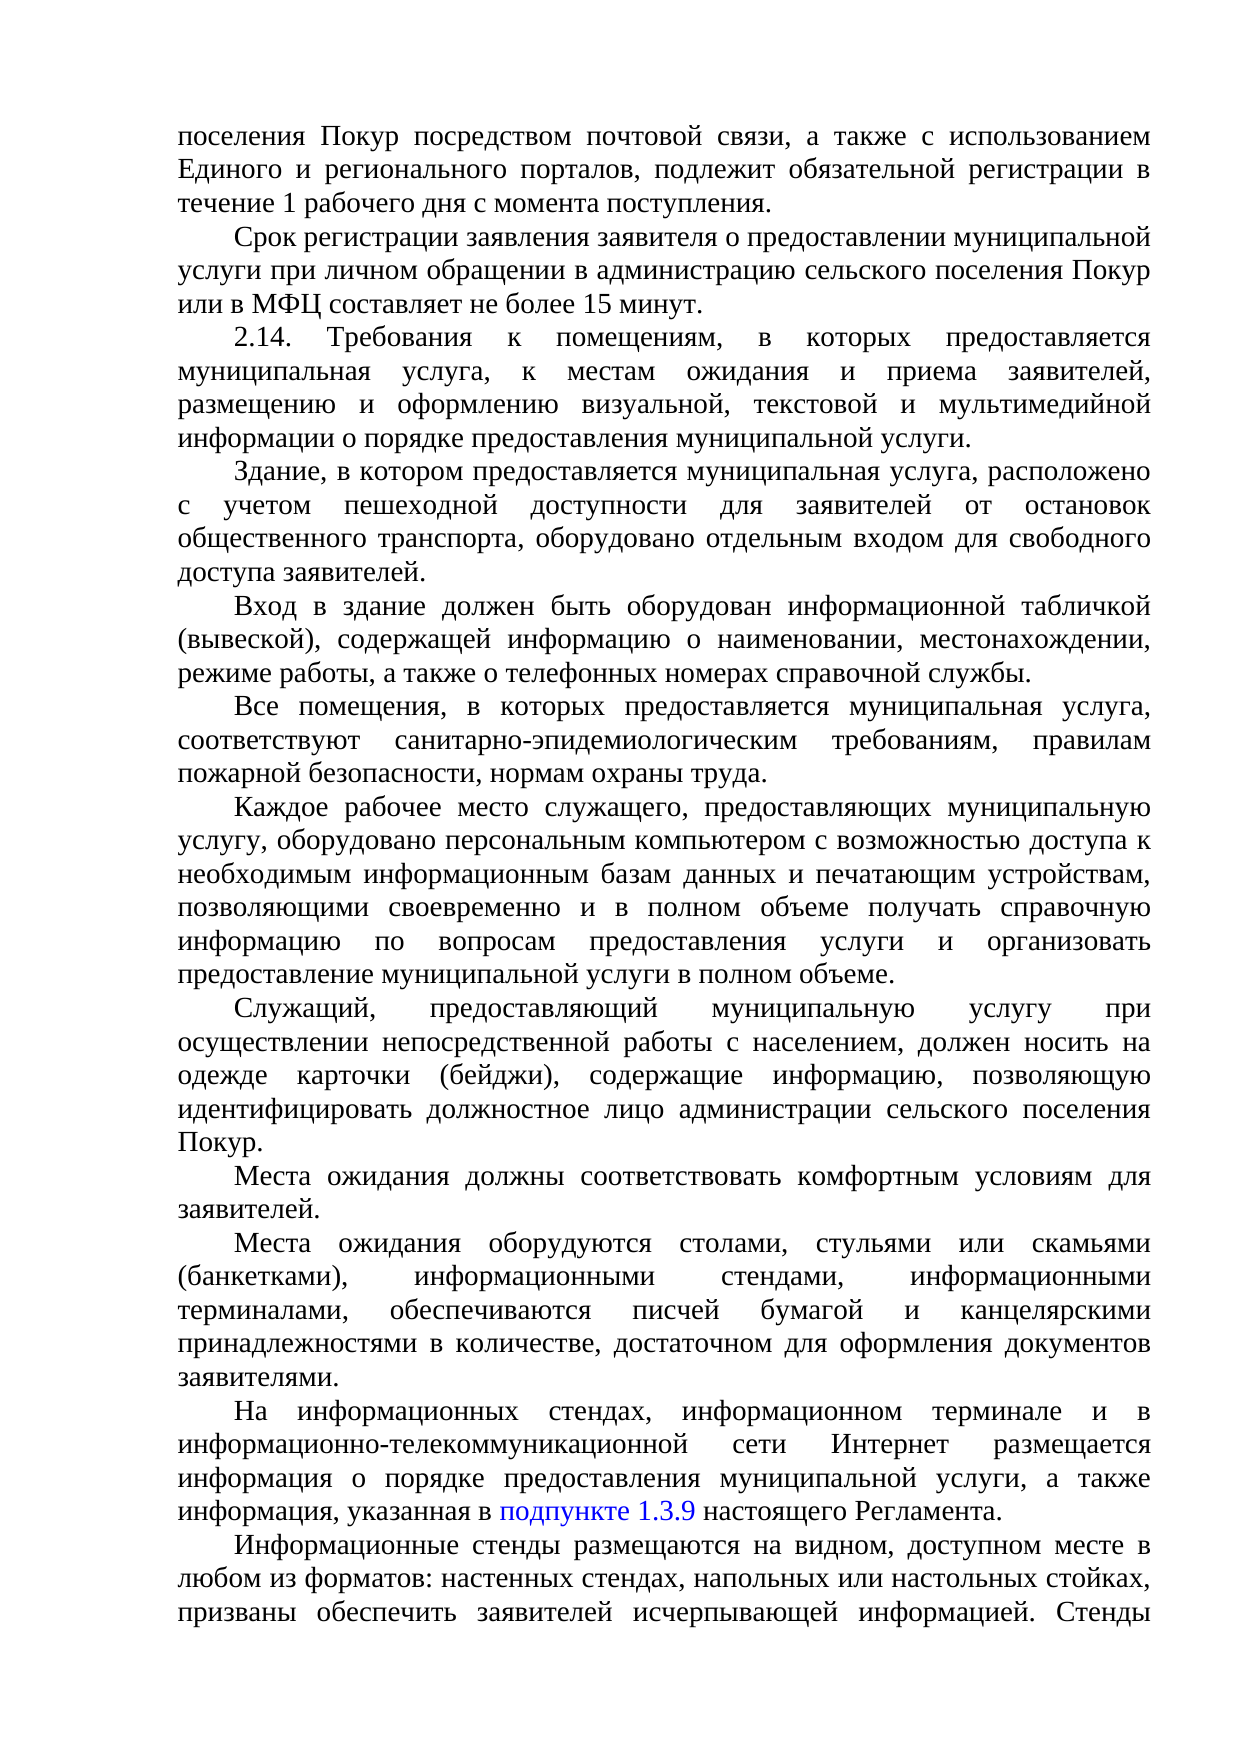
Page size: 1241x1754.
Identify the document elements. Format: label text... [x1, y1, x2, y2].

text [177, 1527, 1152, 1627]
text Служащий, предоставляющий муниципальную услугу при осуществлении непосредственной работы с населением, должен носить на одежде карточки (бейджи), содержащие информацию, позволяющую идентифицировать должностное лицо администрации сельского поселения Покур. [177, 990, 1152, 1158]
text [177, 118, 1152, 219]
text На информационных стендах, информационном терминале и в информационно-телекоммуникационной сети Интернет размещается информация о порядке предоставления муниципальной услуги, а также информация, указанная в подпункте 1.3.9 настоящего Регламента. [177, 1393, 1152, 1527]
text Места ожидания оборудуются столами, стульями или скамьями (банкетками), информационными стендами, информационными терминалами, обеспечиваются писчей бумагой и канцелярскими принадлежностями в количестве, достаточном для оформления документов заявителями. [177, 1225, 1152, 1393]
text Вход в здание должен быть оборудован информационной табличкой (вывеской), содержащей информацию о наименовании, местонахождении, режиме работы, а также о телефонных номерах справочной службы. [177, 588, 1152, 688]
text Каждое рабочее место служащего, предоставляющих муниципальную услугу, оборудовано персональным компьютером с возможностью доступа к необходимым информационным базам данных и печатающим устройствам, позволяющими своевременно и в полном объеме получать справочную информацию по вопросам предоставления услуги и организовать предоставление муниципальной услуги в полном объеме. [177, 789, 1152, 990]
text Места ожидания должны соответствовать комфортным условиям для заявителей. [177, 1158, 1152, 1225]
text Здание, в котором предоставляется муниципальная услуга, расположено с учетом пешеходной доступности для заявителей от остановок общественного транспорта, оборудовано отдельным входом для свободного доступа заявителей. [177, 453, 1152, 588]
text Все помещения, в которых предоставляется муниципальная услуга, соответствуют санитарно-эпидемиологическим требованиям, правилам пожарной безопасности, нормам охраны труда. [177, 688, 1152, 789]
text 2.14. Требования к помещениям, в которых предоставляется муниципальная услуга, к местам ожидания и приема заявителей, размещению и оформлению визуальной, текстовой и мультимедийной информации о порядке предоставления муниципальной услуги. [177, 319, 1152, 453]
text Срок регистрации заявления заявителя о предоставлении муниципальной услуги при личном обращении в администрацию сельского поселения Покур или в МФЦ составляет не более 15 минут. [177, 219, 1152, 319]
